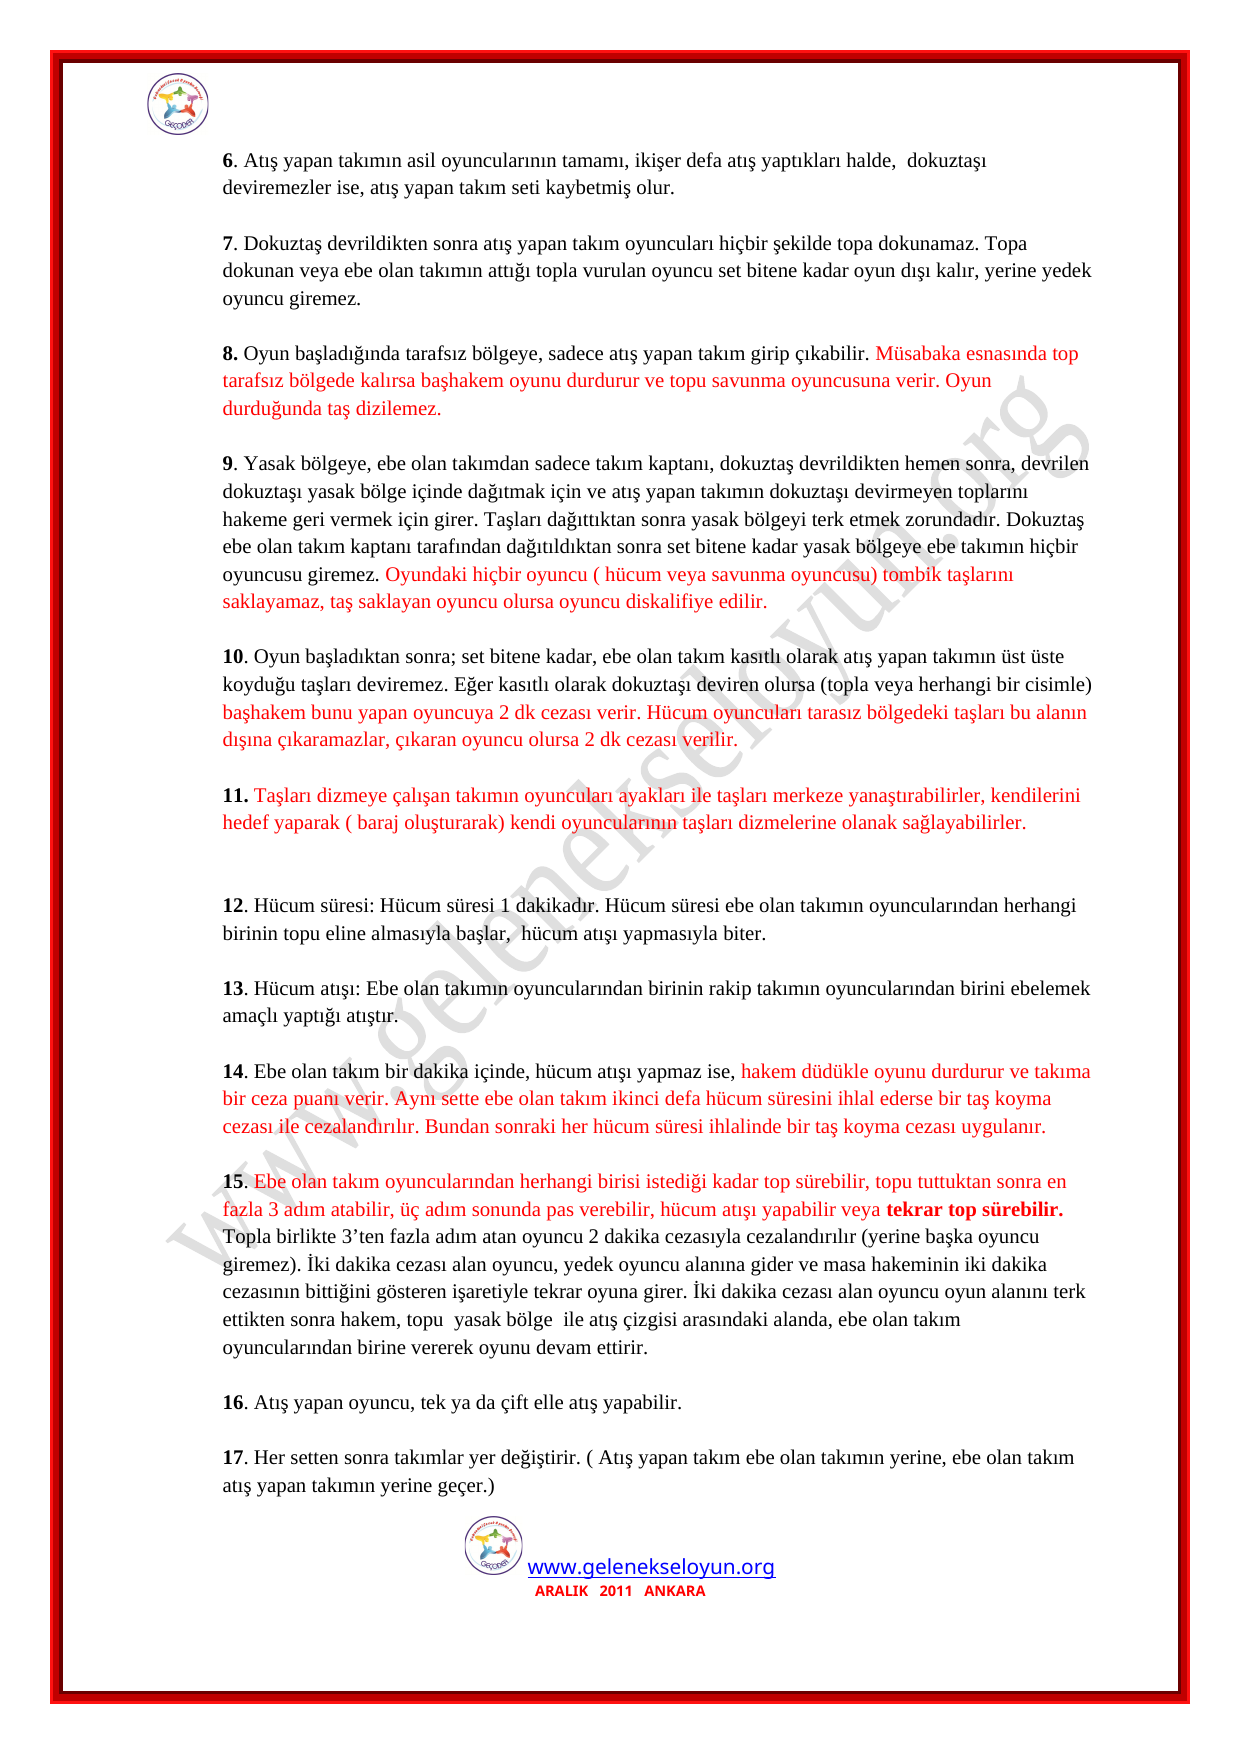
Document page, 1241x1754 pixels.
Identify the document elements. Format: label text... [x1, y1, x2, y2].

text 17. Her setten sonra takımlar yer değiştirir. ( Atış yapan takım ebe olan takımın yerine, ebe olan takım atış yapan takımın yerine geçer.) [222, 1445, 1093, 1497]
text 6. Atış yapan takımın asil oyuncularının tamamı, ikişer defa atış yaptıkları halde, dokuztaşı deviremezler ise, atış yapan takım seti kaybetmiş olur. [222, 148, 1093, 199]
picture [464, 1516, 523, 1575]
text 11. Taşları dizmeye çalışan takımın oyuncuları ayakları ile taşları merkeze yanaştırabilirler, kendilerini hedef yaparak ( baraj oluşturarak) kendi oyuncularının taşları dizmelerine olanak sağlayabilirler. [222, 782, 1093, 834]
text 7. Dokuztaş devrildikten sonra atış yapan takım oyuncuları hiçbir şekilde topa dokunamaz. Topa dokunan veya ebe olan takımın attığı topla vurulan oyuncu set bitene kadar oyun dışı kalır, yerine yedek oyuncu giremez. [222, 230, 1093, 310]
text 14. Ebe olan takım bir dakika içinde, hücum atışı yapmaz ise, hakem düdükle oyunu durdurur ve takıma bir ceza puanı verir. Aynı sette ebe olan takım ikinci defa hücum süresini ihlal ederse bir taş koyma cezası ile cezalandırılır. Bundan sonraki her hücum süresi ihlalinde bir taş koyma cezası uygulanır. [222, 1058, 1093, 1138]
text 12. Hücum süresi: Hücum süresi 1 dakikadır. Hücum süresi ebe olan takımın oyuncularından herhangi birinin topu eline almasıyla başlar, hücum atışı yapmasıyla biter. [222, 893, 1093, 944]
text 8. Oyun başladığında tarafsız bölgeye, sadece atış yapan takım girip çıkabilir. Müsabaka esnasında top tarafsız bölgede kalırsa başhakem oyunu durdurur ve topu savunma oyuncusuna verir. Oyun durduğunda taş dizilemez. [222, 341, 1093, 420]
text 9. Yasak bölgeye, ebe olan takımdan sadece takım kaptanı, dokuztaş devrildikten hemen sonra, devrilen dokuztaşı yasak bölge içinde dağıtmak için ve atış yapan takımın dokuztaşı devirmeyen toplarını hakeme geri vermek için girer. Taşları dağıttıktan sonra yasak bölgeyi terk etmek zorundadır. Dokuztaş ebe olan takım kaptanı tarafından dağıtıldıktan sonra set bitene kadar yasak bölgeye ebe takımın hiçbir oyuncusu giremez. Oyundaki hiçbir oyuncu ( hücum veya savunma oyuncusu) tombik taşlarını saklayamaz, taş saklayan oyuncu olursa oyuncu diskalifiye edilir. [222, 451, 1093, 613]
text 10. Oyun başladıktan sonra; set bitene kadar, ebe olan takım kasıtlı olarak atış yapan takımın üst üste koyduğu taşları deviremez. Eğer kasıtlı olarak dokuztaşı deviren olursa (topla veya herhangi bir cisimle) başhakem bunu yapan oyuncuya 2 dk cezası verir. Hücum oyuncuları tarasız bölgedeki taşları bu alanın dışına çıkaramazlar, çıkaran oyuncu olursa 2 dk cezası verilir. [222, 644, 1093, 751]
text 16. Atış yapan oyuncu, tek ya da çift elle atış yapabilir. [222, 1390, 1093, 1414]
text 13. Hücum atışı: Ebe olan takımın oyuncularından birinin rakip takımın oyuncularından birini ebelemek amaçlı yaptığı atıştır. [222, 976, 1093, 1027]
text 15. Ebe olan takım oyuncularından herhangi birisi istediği kadar top sürebilir, topu tuttuktan sonra en fazla 3 adım atabilir, üç adım sonunda pas verebilir, hücum atışı yapabilir veya tekrar top sürebilir. Topla birlikte 3’ten fazla adım atan oyuncu 2 dakika cezasıyla cezalandırılır (yerine başka oyuncu giremez). İki dakika cezası alan oyuncu, yedek oyuncu alanına gider ve masa hakeminin iki dakika cezasının bittiğini gösteren işaretiyle tekrar oyuna girer. İki dakika cezası alan oyuncu oyun alanını terk ettikten sonra hakem, topu yasak bölge ile atış çizgisi arasındaki alanda, ebe olan takım oyuncularından birine vererek oyunu devam ettirir. [222, 1169, 1093, 1359]
picture [147, 73, 209, 135]
